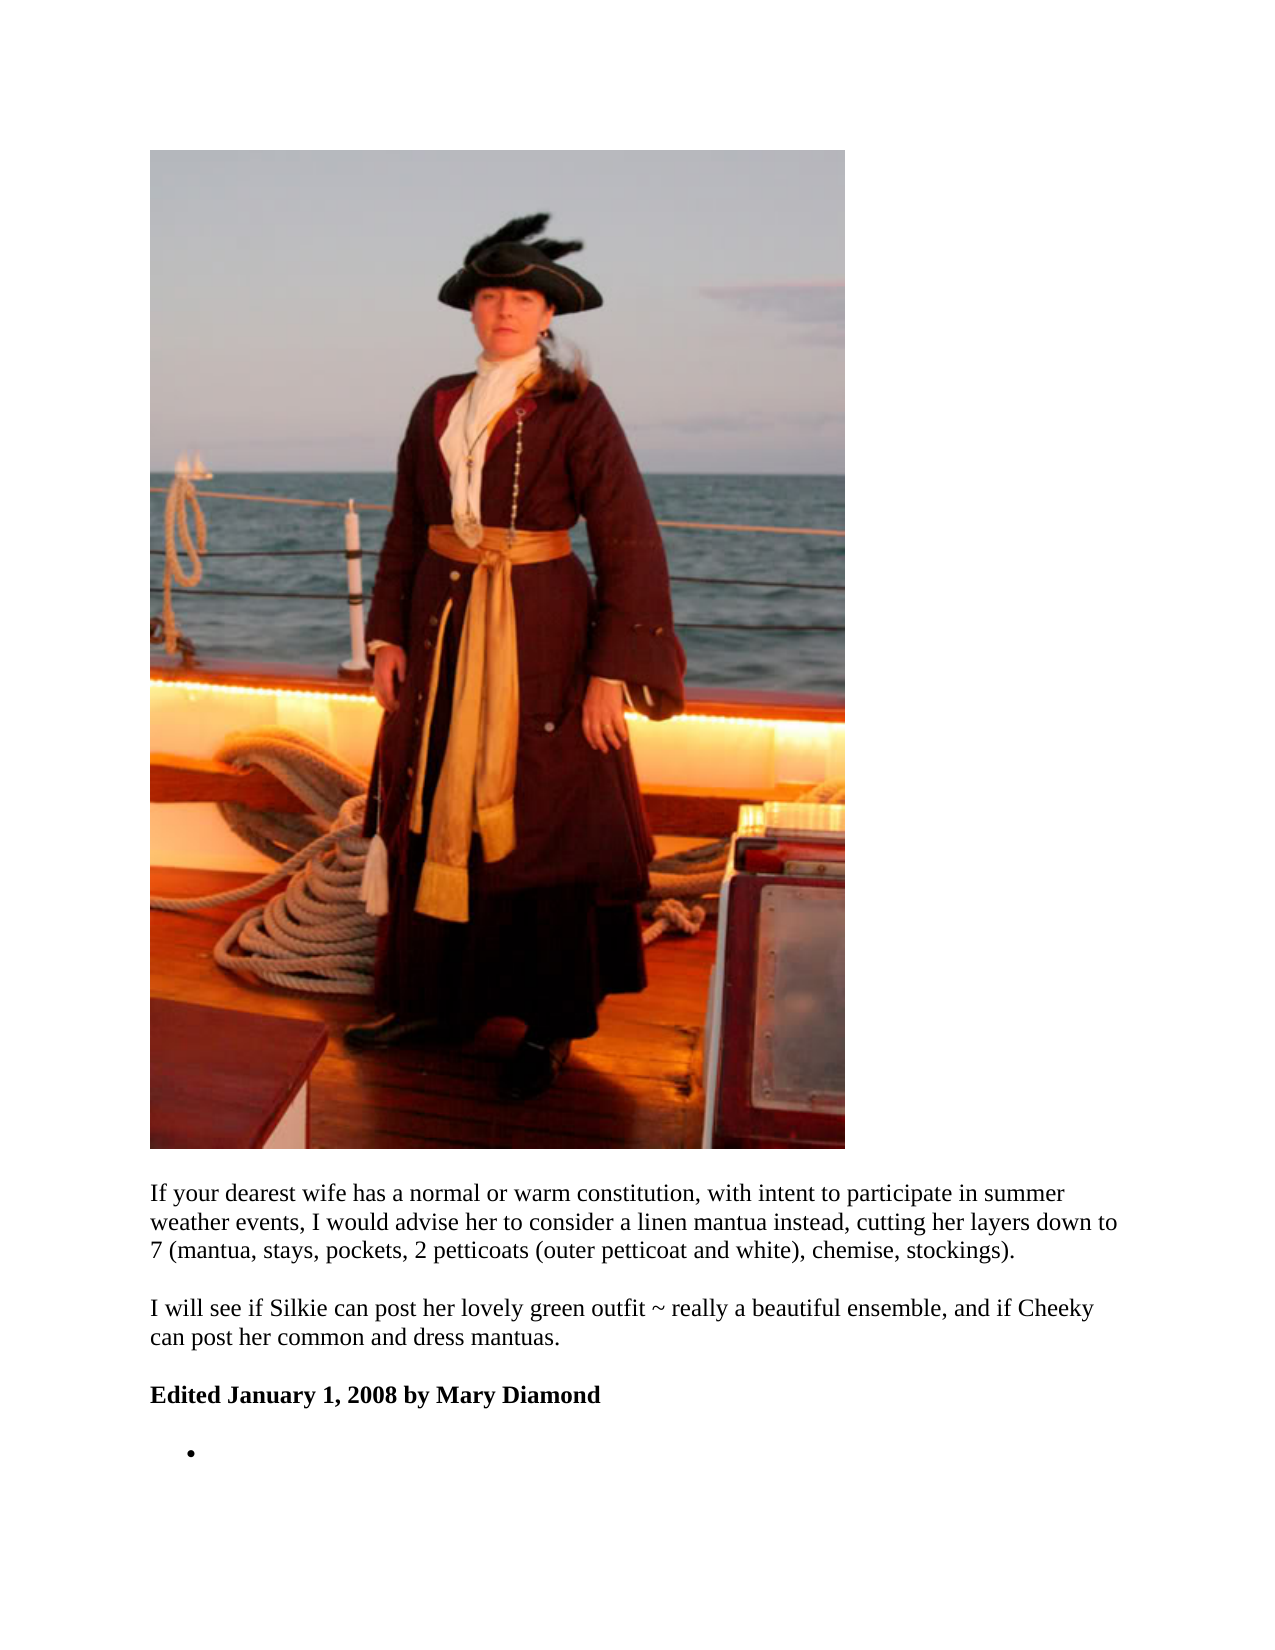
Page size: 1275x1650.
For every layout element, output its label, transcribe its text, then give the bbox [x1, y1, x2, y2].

text I will see if Silkie can post her lovely green outfit ~ really a beautiful ensemble, and if Cheeky can post her common and dress mantuas. [150, 1293, 1125, 1351]
text If your dearest wife has a normal or warm constitution, with intent to participate in summer weather events, I would advise her to consider a linen mantua instead, cutting her layers down to 7 (mantua, stays, pockets, 2 petticoats (outer petticoat and white), chemise, stockings). [150, 1178, 1125, 1264]
text Edited January 1, 2008 by Mary Diamond [150, 1380, 1125, 1409]
picture [150, 150, 845, 1149]
